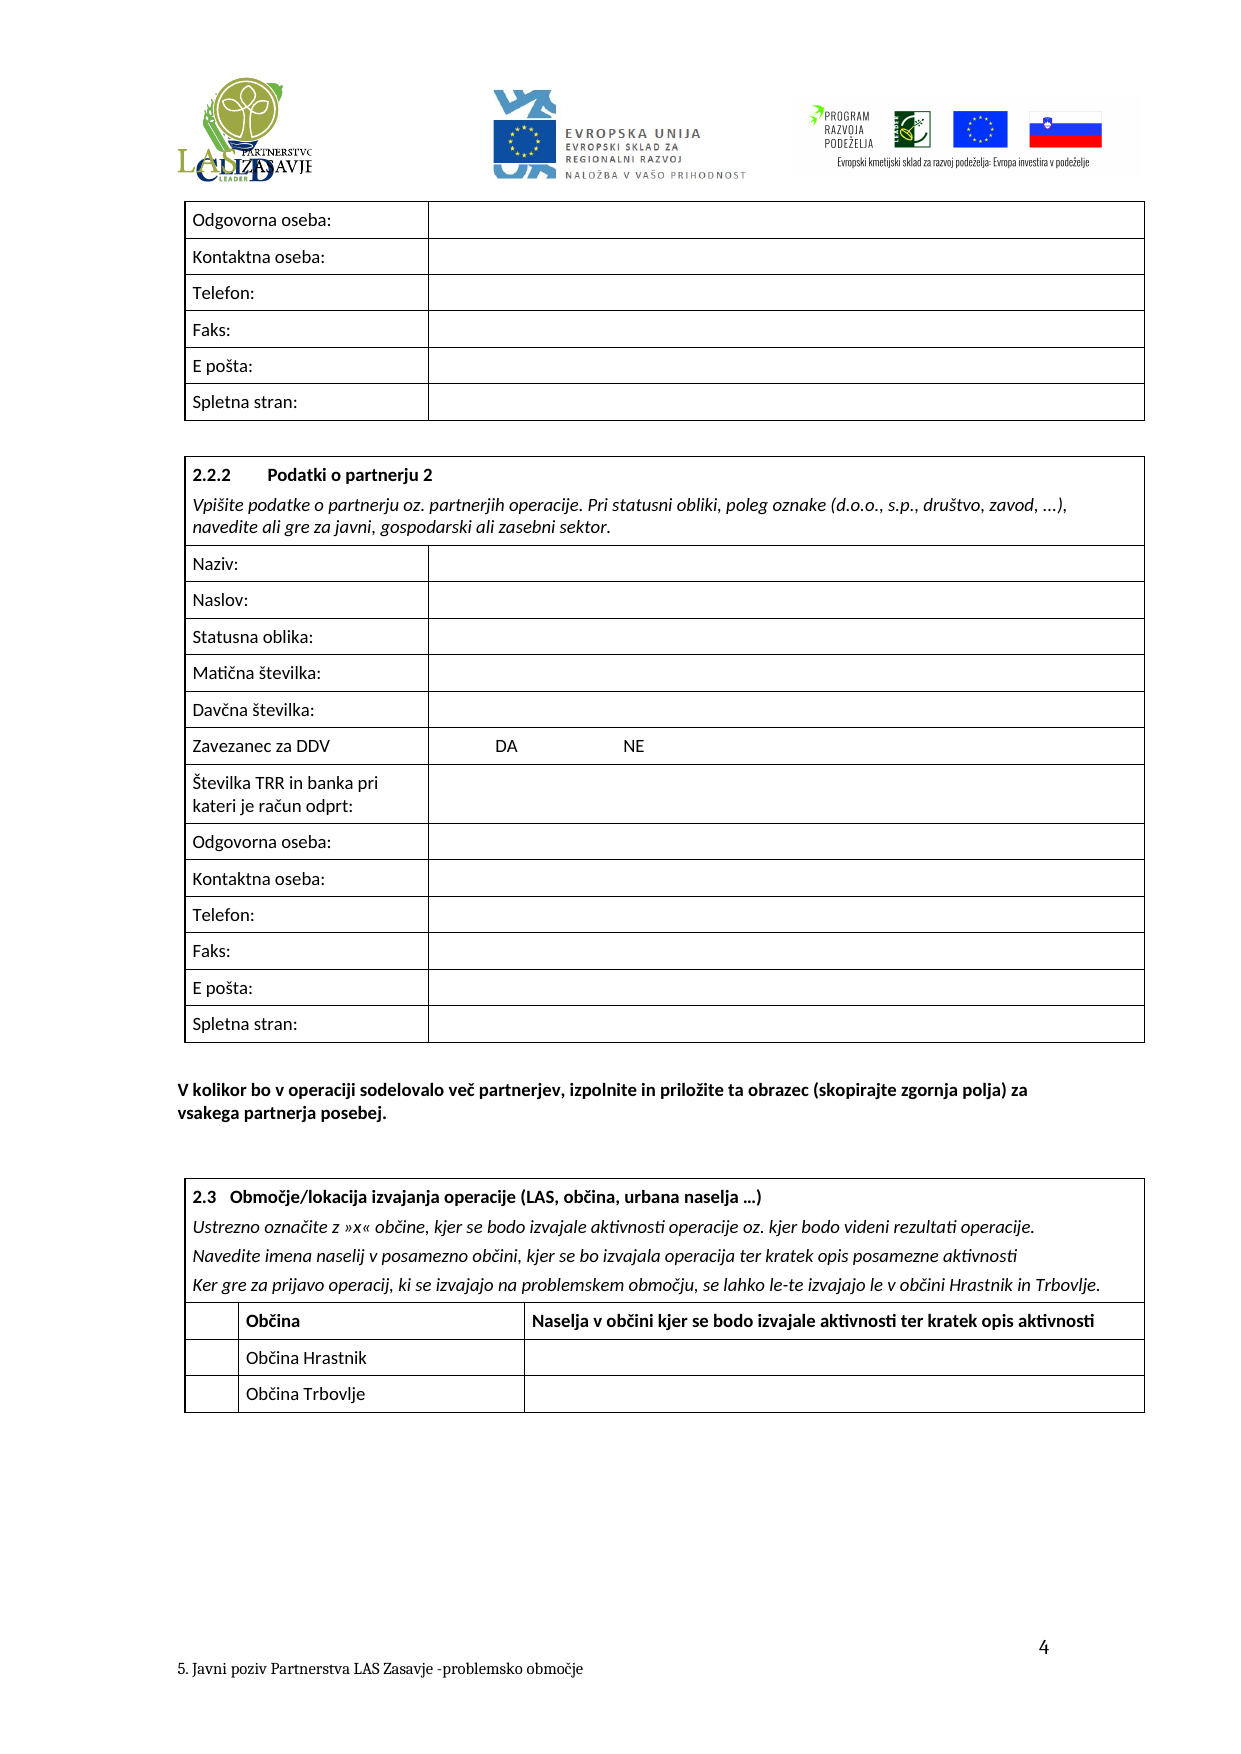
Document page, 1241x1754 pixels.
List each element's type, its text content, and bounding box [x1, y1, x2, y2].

table_cell Naselja v občini kjer se bodo izvajale aktivnosti ter kratek opis aktivnosti [525, 1303, 1144, 1339]
table_cell Občina [239, 1303, 524, 1339]
table_cell Davčna številka: [186, 692, 428, 727]
table_cell Spletna stran: [186, 1006, 428, 1042]
table_cell [429, 348, 1144, 383]
table_header Območje/lokacija izvajanja operacije (LAS, občina, urbana naselja …) Ustrezno označite z »x« občine, kjer se bodo izvajale aktivnosti operacije oz. kjer bodo videni rezultati operacije. Navedite imena naselij v posamezno občini, kjer se bo izvajala operacija ter kratek opis posamezne aktivnosti Ker gre za prijavo operacij, ki se izvajajo na problemskem območju, se lahko le-te izvajajo le v občini Hrastnik in Trbovlje. [186, 1179, 1144, 1302]
table_cell Kontaktna oseba: [186, 239, 428, 274]
table_cell [429, 546, 1144, 581]
table_cell [186, 1376, 238, 1412]
table_cell E pošta: [186, 348, 428, 383]
table_cell [429, 239, 1144, 274]
table_cell [429, 275, 1144, 310]
table_cell [429, 311, 1144, 347]
table_cell Naslov: [186, 582, 428, 618]
table_cell Faks: [186, 933, 428, 969]
table_cell [186, 1303, 238, 1339]
table_cell [429, 970, 1144, 1005]
picture [177, 75, 293, 201]
table_cell [429, 860, 1144, 896]
table_cell [429, 655, 1144, 691]
picture [792, 92, 1142, 177]
table_cell [186, 1340, 238, 1375]
table_cell [429, 1006, 1144, 1042]
table_cell [429, 824, 1144, 859]
table_cell [429, 582, 1144, 618]
table_cell Odgovorna oseba: [186, 202, 428, 237]
table_cell [429, 384, 1144, 420]
picture [493, 89, 747, 179]
table_cell [429, 765, 1144, 823]
table_cell [429, 897, 1144, 932]
text V kolikor bo v operaciji sodelovalo več partnerjev, izpolnite in priložite ta obrazec (skopirajte zgornja polja) za vsakega partnerja posebej. [177, 1078, 1049, 1124]
table_cell Spletna stran: [186, 384, 428, 420]
table_cell Telefon: [186, 275, 428, 310]
table_header Podatki o partnerju 2 Vpišite podatke o partnerju oz. partnerjih operacije. Pri statusni obliki, poleg oznake (d.o.o., s.p., društvo, zavod, ...), navedite ali gre za javni, gospodarski ali zasebni sektor. [186, 457, 1144, 545]
table_cell E pošta: [186, 970, 428, 1005]
table_cell [429, 933, 1144, 969]
table_cell Naziv: [186, 546, 428, 581]
table_cell Matična številka: [186, 655, 428, 691]
table_cell [525, 1340, 1144, 1375]
table_cell [525, 1376, 1144, 1412]
table_cell [429, 202, 1144, 237]
table_cell DA NE [429, 728, 1144, 763]
table_cell Statusna oblika: [186, 619, 428, 654]
table_cell Odgovorna oseba: [186, 824, 428, 859]
table_cell [429, 692, 1144, 727]
table_cell Zavezanec za DDV [186, 728, 428, 763]
table_cell Kontaktna oseba: [186, 860, 428, 896]
table_cell Občina Hrastnik [239, 1340, 524, 1375]
table_cell Telefon: [186, 897, 428, 932]
table_cell Faks: [186, 311, 428, 347]
table_cell [429, 619, 1144, 654]
table_cell Številka TRR in banka pri kateri je račun odprt: [186, 765, 428, 823]
table_cell Občina Trbovlje [239, 1376, 524, 1412]
